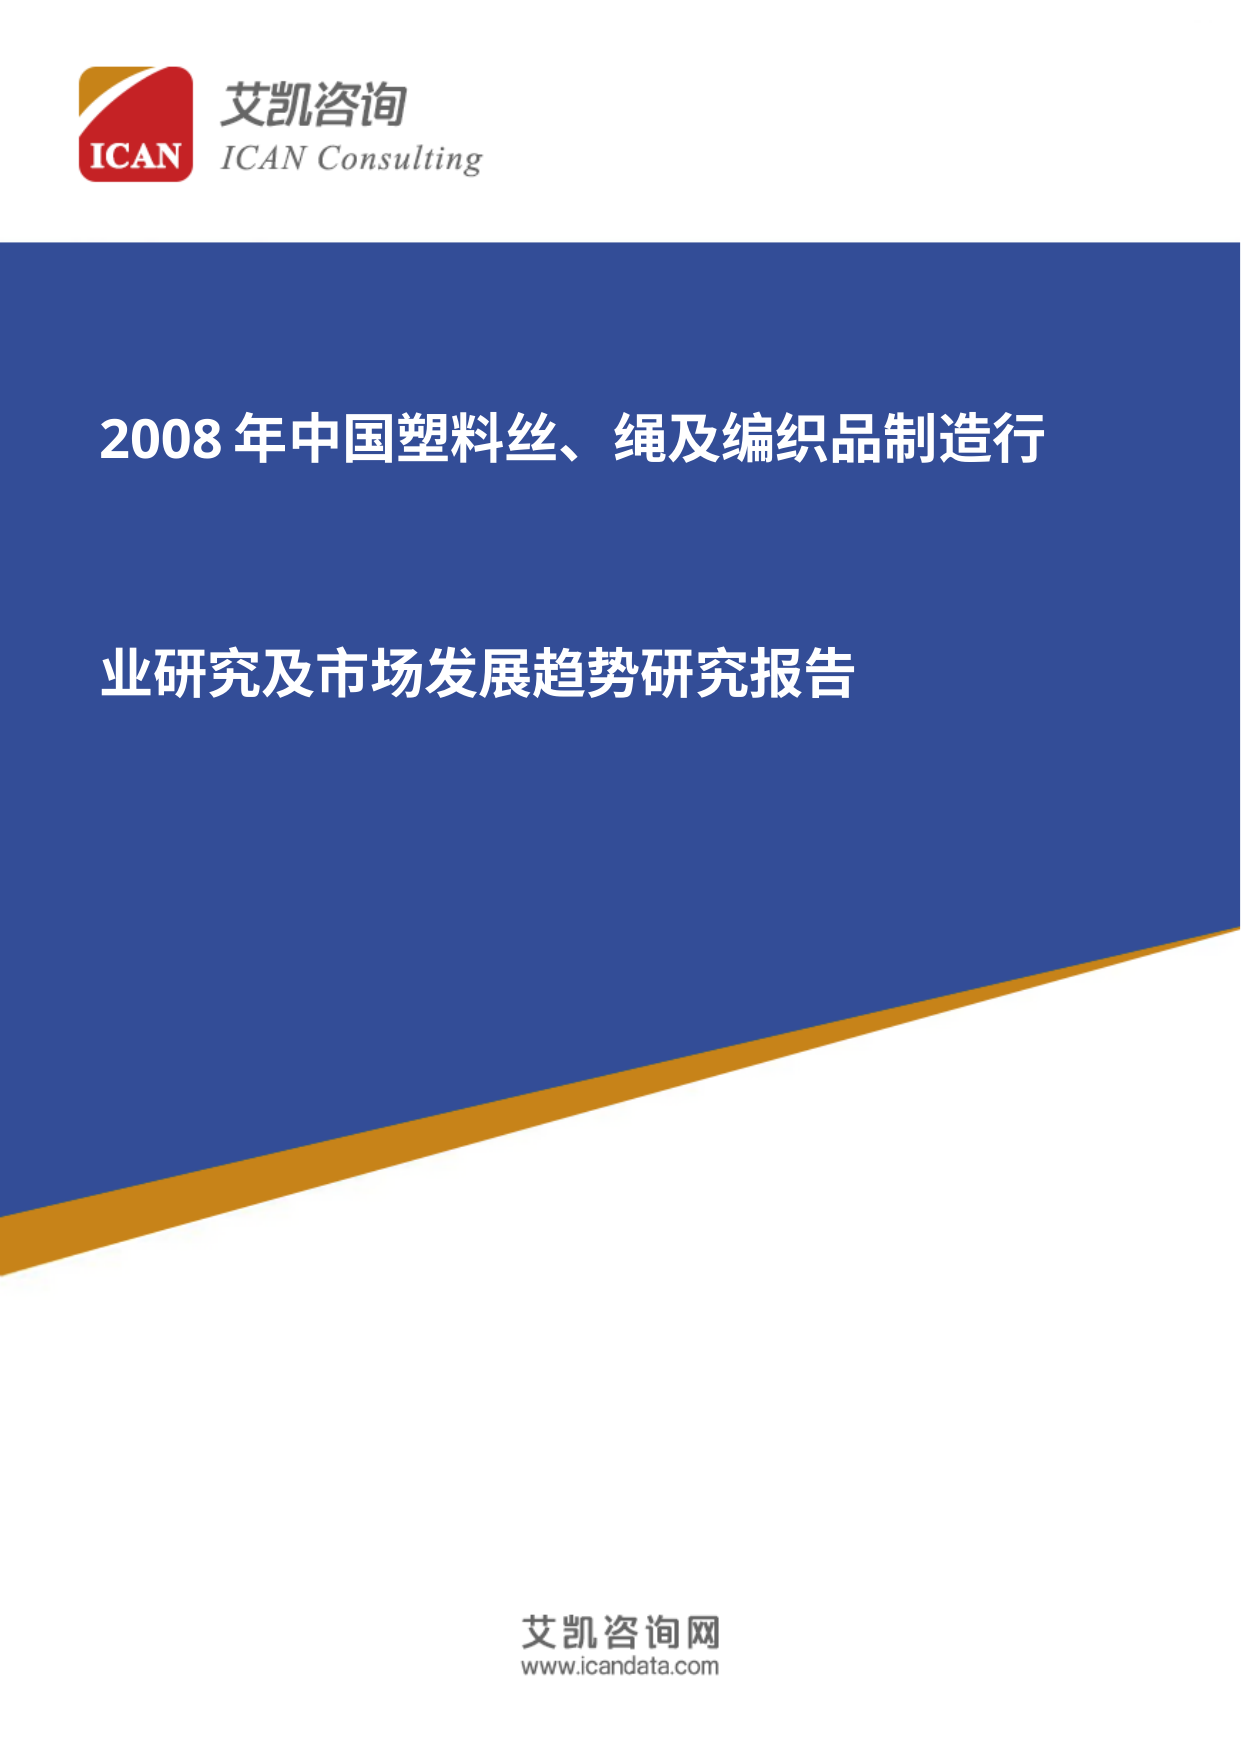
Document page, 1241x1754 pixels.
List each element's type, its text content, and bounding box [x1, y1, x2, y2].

subtitle 2008年中国塑料丝、绳及编织品制造行业研究及市场发展趋势研究报告 [99, 386, 1053, 718]
picture [0, 5, 1241, 1754]
